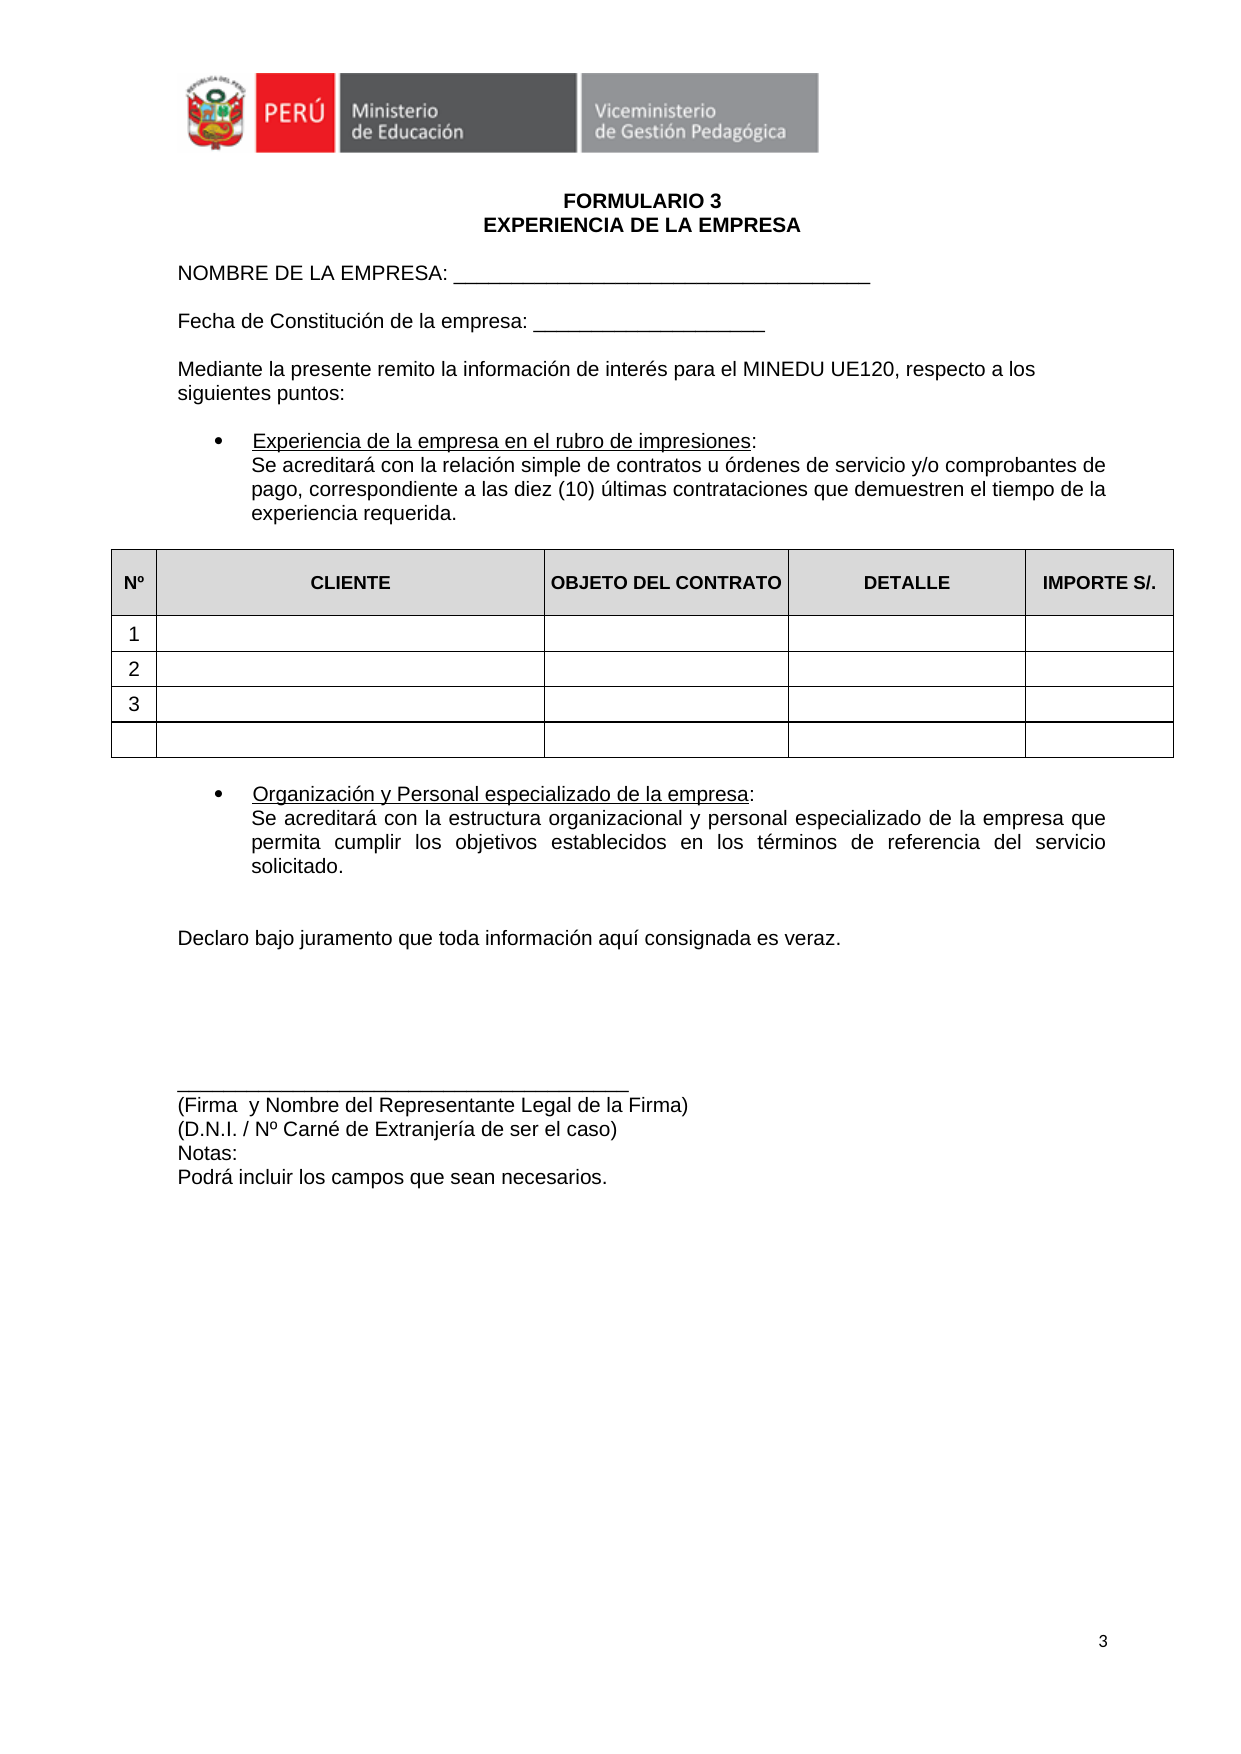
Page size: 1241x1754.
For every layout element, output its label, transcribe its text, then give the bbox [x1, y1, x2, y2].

text Podrá incluir los campos que sean necesarios. [177, 1165, 1107, 1189]
picture [177, 73, 823, 162]
list Experiencia de la empresa en el rubro de impresiones: [215, 429, 1107, 453]
table_cell [157, 723, 544, 757]
table_cell 3 [112, 687, 156, 721]
table_cell [789, 616, 1025, 651]
table_header CLIENTE [157, 550, 544, 615]
table_header IMPORTE S/. [1026, 550, 1173, 615]
table_cell [789, 687, 1025, 721]
table_cell [157, 616, 544, 651]
text Mediante la presente remito la información de interés para el MINEDU UE120, respecto a los siguientes puntos: [177, 357, 1107, 405]
table_cell [1026, 616, 1173, 651]
text (D.N.I. / Nº Carné de Extranjería de ser el caso) [177, 1117, 1107, 1141]
table_cell [789, 652, 1025, 686]
list Organización y Personal especializado de la empresa: [215, 782, 1107, 806]
table_header DETALLE [789, 550, 1025, 615]
table_cell [545, 687, 788, 721]
table_cell [545, 652, 788, 686]
text (Firma y Nombre del Representante Legal de la Firma) [177, 1093, 1107, 1117]
text _______________________________________ [177, 1069, 1107, 1093]
text FORMULARIO 3 [177, 189, 1107, 213]
text Se acreditará con la estructura organizacional y personal especializado de la empresa que permita cumplir los objetivos establecidos en los términos de referencia del servicio solicitado. [251, 806, 1107, 878]
text Notas: [177, 1141, 1107, 1165]
table_cell [1026, 687, 1173, 721]
table_cell 1 [112, 616, 156, 651]
text Declaro bajo juramento que toda información aquí consignada es veraz. [177, 926, 1107, 949]
text NOMBRE DE LA EMPRESA: ____________________________________ [177, 261, 1107, 285]
text Se acreditará con la relación simple de contratos u órdenes de servicio y/o comprobantes de pago, correspondiente a las diez (10) últimas contrataciones que demuestren el tiempo de la experiencia requerida. [251, 453, 1107, 525]
table_cell [545, 723, 788, 757]
table_cell [1026, 723, 1173, 757]
table_cell [157, 687, 544, 721]
table_cell [1026, 652, 1173, 686]
table_header OBJETO DEL CONTRATO [545, 550, 788, 615]
text EXPERIENCIA DE LA EMPRESA [177, 213, 1107, 237]
table_cell [545, 616, 788, 651]
text Fecha de Constitución de la empresa: ____________________ [177, 309, 1107, 333]
table_cell [112, 723, 156, 757]
table_cell [789, 723, 1025, 757]
table_header Nº [112, 550, 156, 615]
table_cell 2 [112, 652, 156, 686]
table_cell [157, 652, 544, 686]
